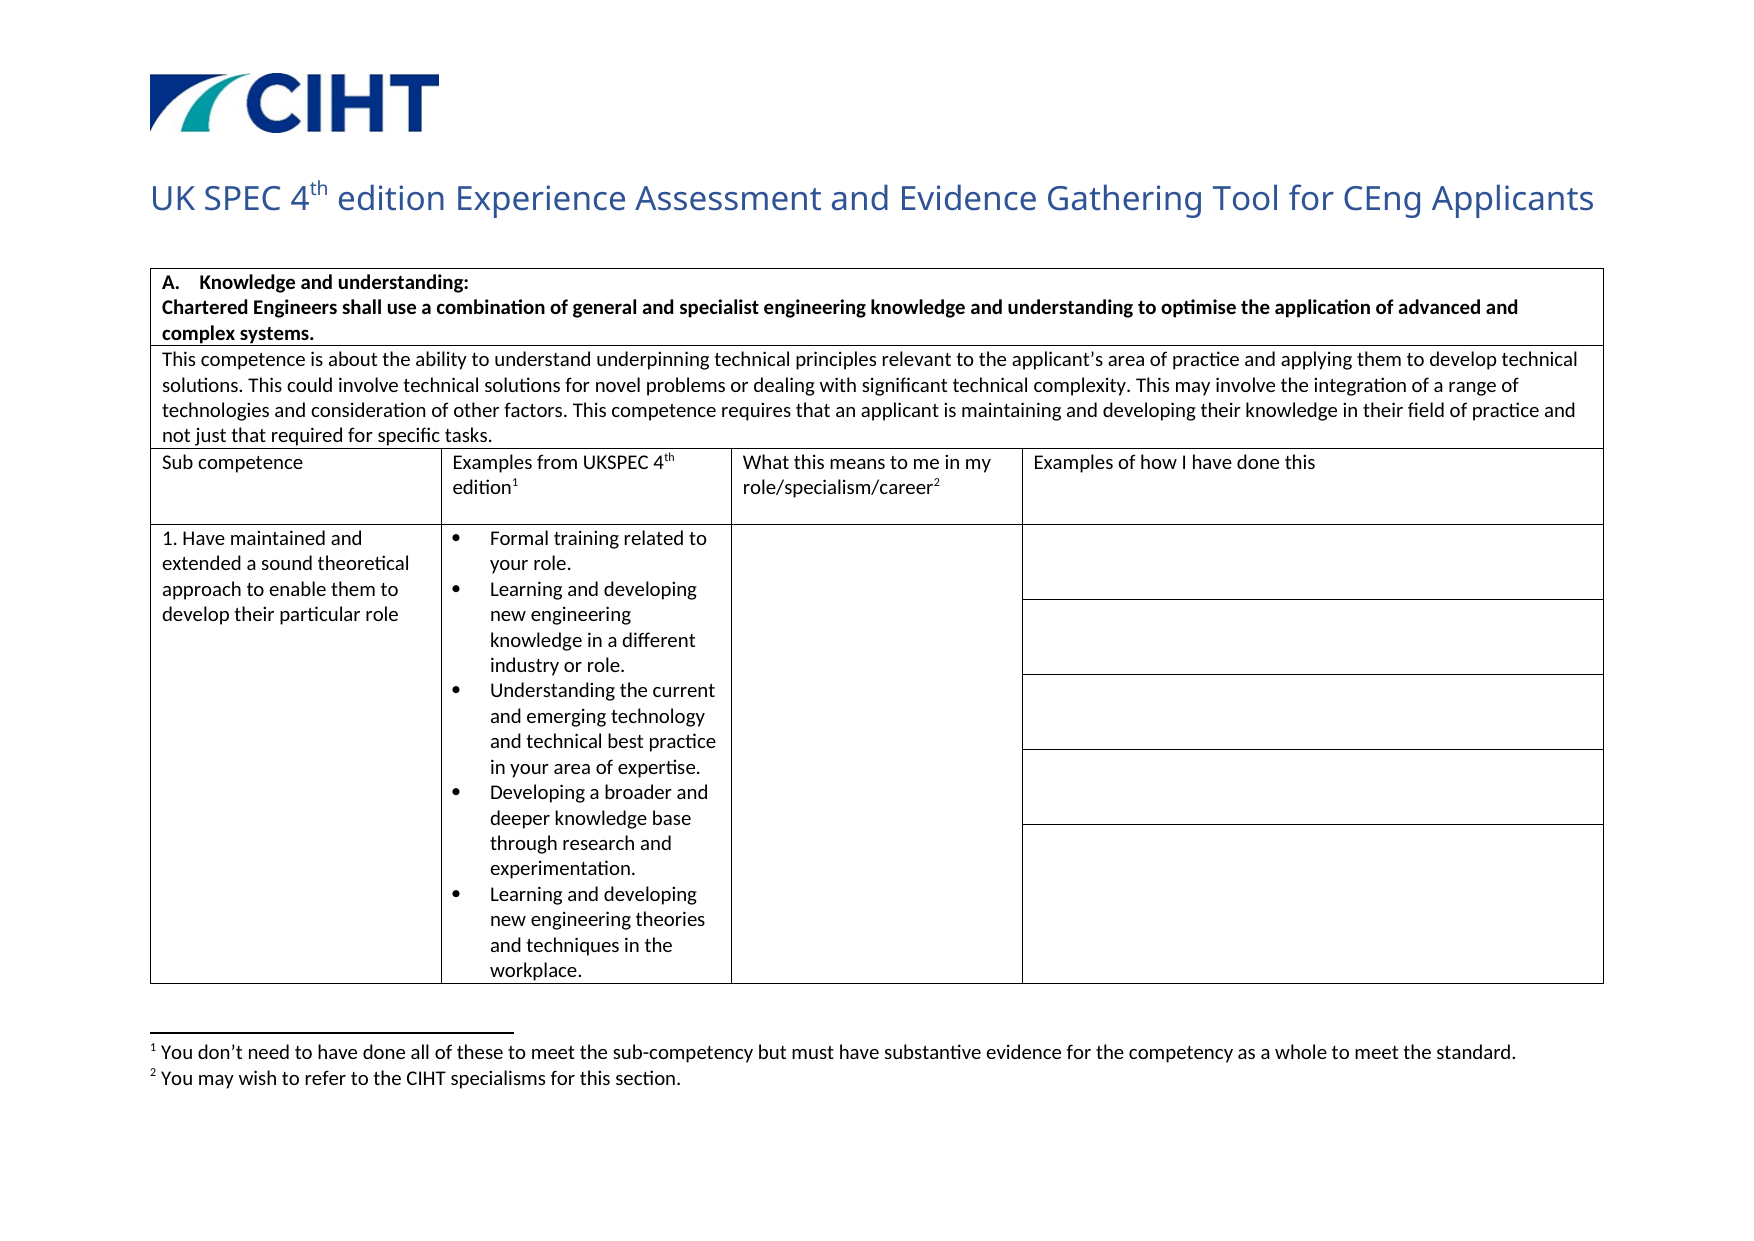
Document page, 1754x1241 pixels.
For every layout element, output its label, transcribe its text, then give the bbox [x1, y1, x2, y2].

table_cell [1023, 525, 1603, 599]
subtitle UK SPEC 4th edition Experience Assessment and Evidence Gathering Tool for CEng Applicants [150, 175, 1604, 220]
table_cell Formal training related to your role. Learning and developing new engineering knowledge in a different industry or role. Understanding the current and emerging technology and technical best practice in your area of expertise. Developing a broader and deeper knowledge base through research and experimentation. Learning and developing new engineering theories and techniques in the workplace. [442, 525, 731, 983]
table_cell Examples of how I have done this [1023, 449, 1603, 524]
table_cell This competence is about the ability to understand underpinning technical principles relevant to the applicant’s area of practice and applying them to develop technical solutions. This could involve technical solutions for novel problems or dealing with significant technical complexity. This may involve the integration of a range of technologies and consideration of other factors. This competence requires that an applicant is maintaining and developing their knowledge in their field of practice and not just that required for specific tasks. [151, 346, 1603, 448]
table_header Knowledge and understanding: Chartered Engineers shall use a combination of general and specialist engineering knowledge and understanding to optimise the application of advanced and complex systems. [151, 269, 1603, 345]
picture [150, 73, 439, 133]
table_cell [1023, 825, 1603, 983]
table_cell [1023, 675, 1603, 749]
table_cell [1023, 750, 1603, 824]
table_cell 1. Have maintained and extended a sound theoretical approach to enable them to develop their particular role [151, 525, 441, 983]
table_cell [1023, 600, 1603, 674]
table_cell Sub competence [151, 449, 441, 524]
table_cell Examples from UKSPEC 4th edition [442, 449, 731, 524]
table_cell [732, 525, 1022, 983]
table_cell What this means to me in my role/specialism/career [732, 449, 1022, 524]
